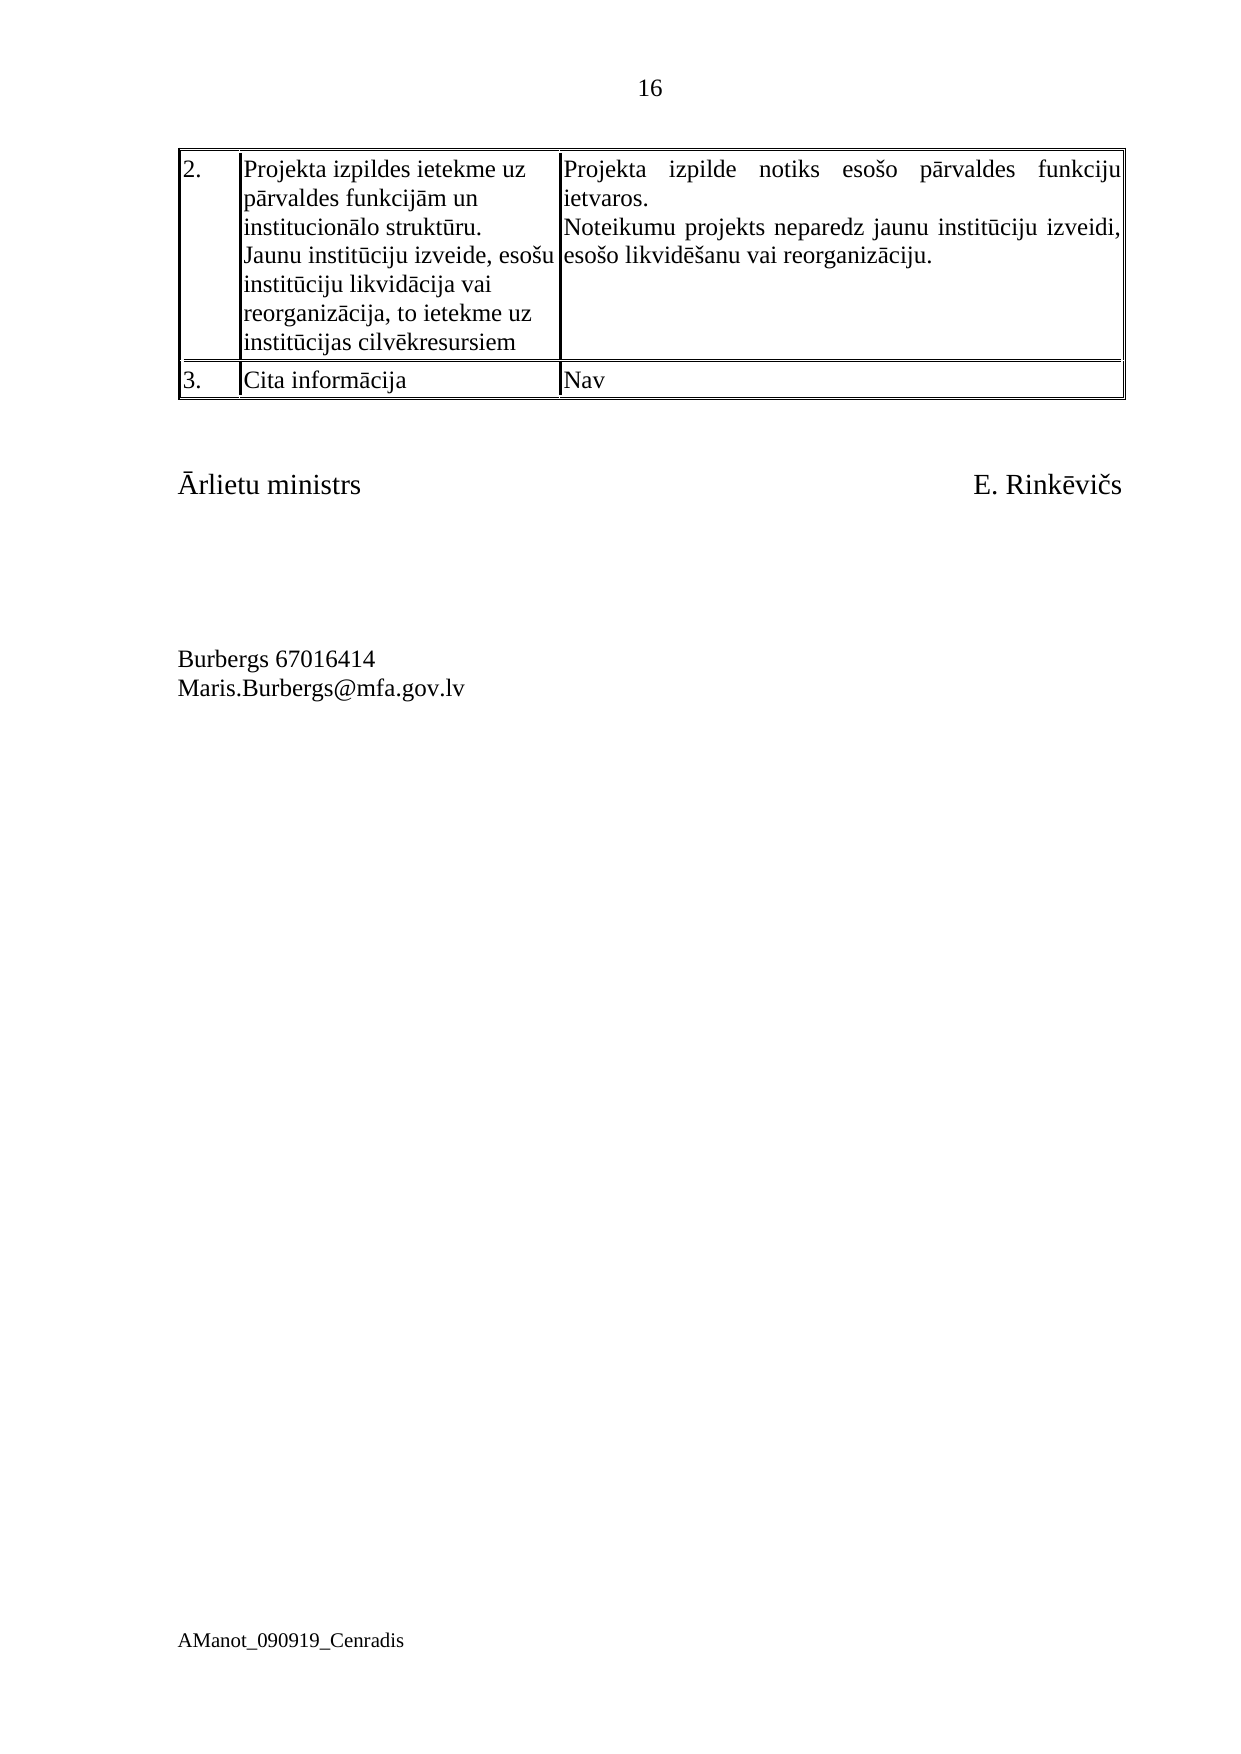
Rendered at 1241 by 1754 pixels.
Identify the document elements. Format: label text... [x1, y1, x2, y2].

table_cell Projekta izpildes ietekme uz pārvaldes funkcijām un institucionālo struktūru. Jaunu institūciju izveide, esošu institūciju likvidācija vai reorganizācija, to ietekme uz institūcijas cilvēkresursiem [240, 149, 560, 358]
table_cell Nav [560, 359, 1123, 397]
table_cell Projekta izpilde notiks esošo pārvaldes funkciju ietvaros. Noteikumu projekts neparedz jaunu institūciju izveidi, esošo likvidēšanu vai reorganizāciju. [560, 151, 1123, 358]
text Maris.Burbergs@mfa.gov.lv [177, 673, 1122, 702]
text Burbergs 67016414 [177, 644, 1122, 673]
table_cell Cita informācija [240, 362, 560, 397]
table_cell 2. [180, 149, 240, 358]
table_cell 3. [181, 359, 240, 397]
text Ārlietu ministrs E. Rinkēvičs [177, 467, 1122, 501]
